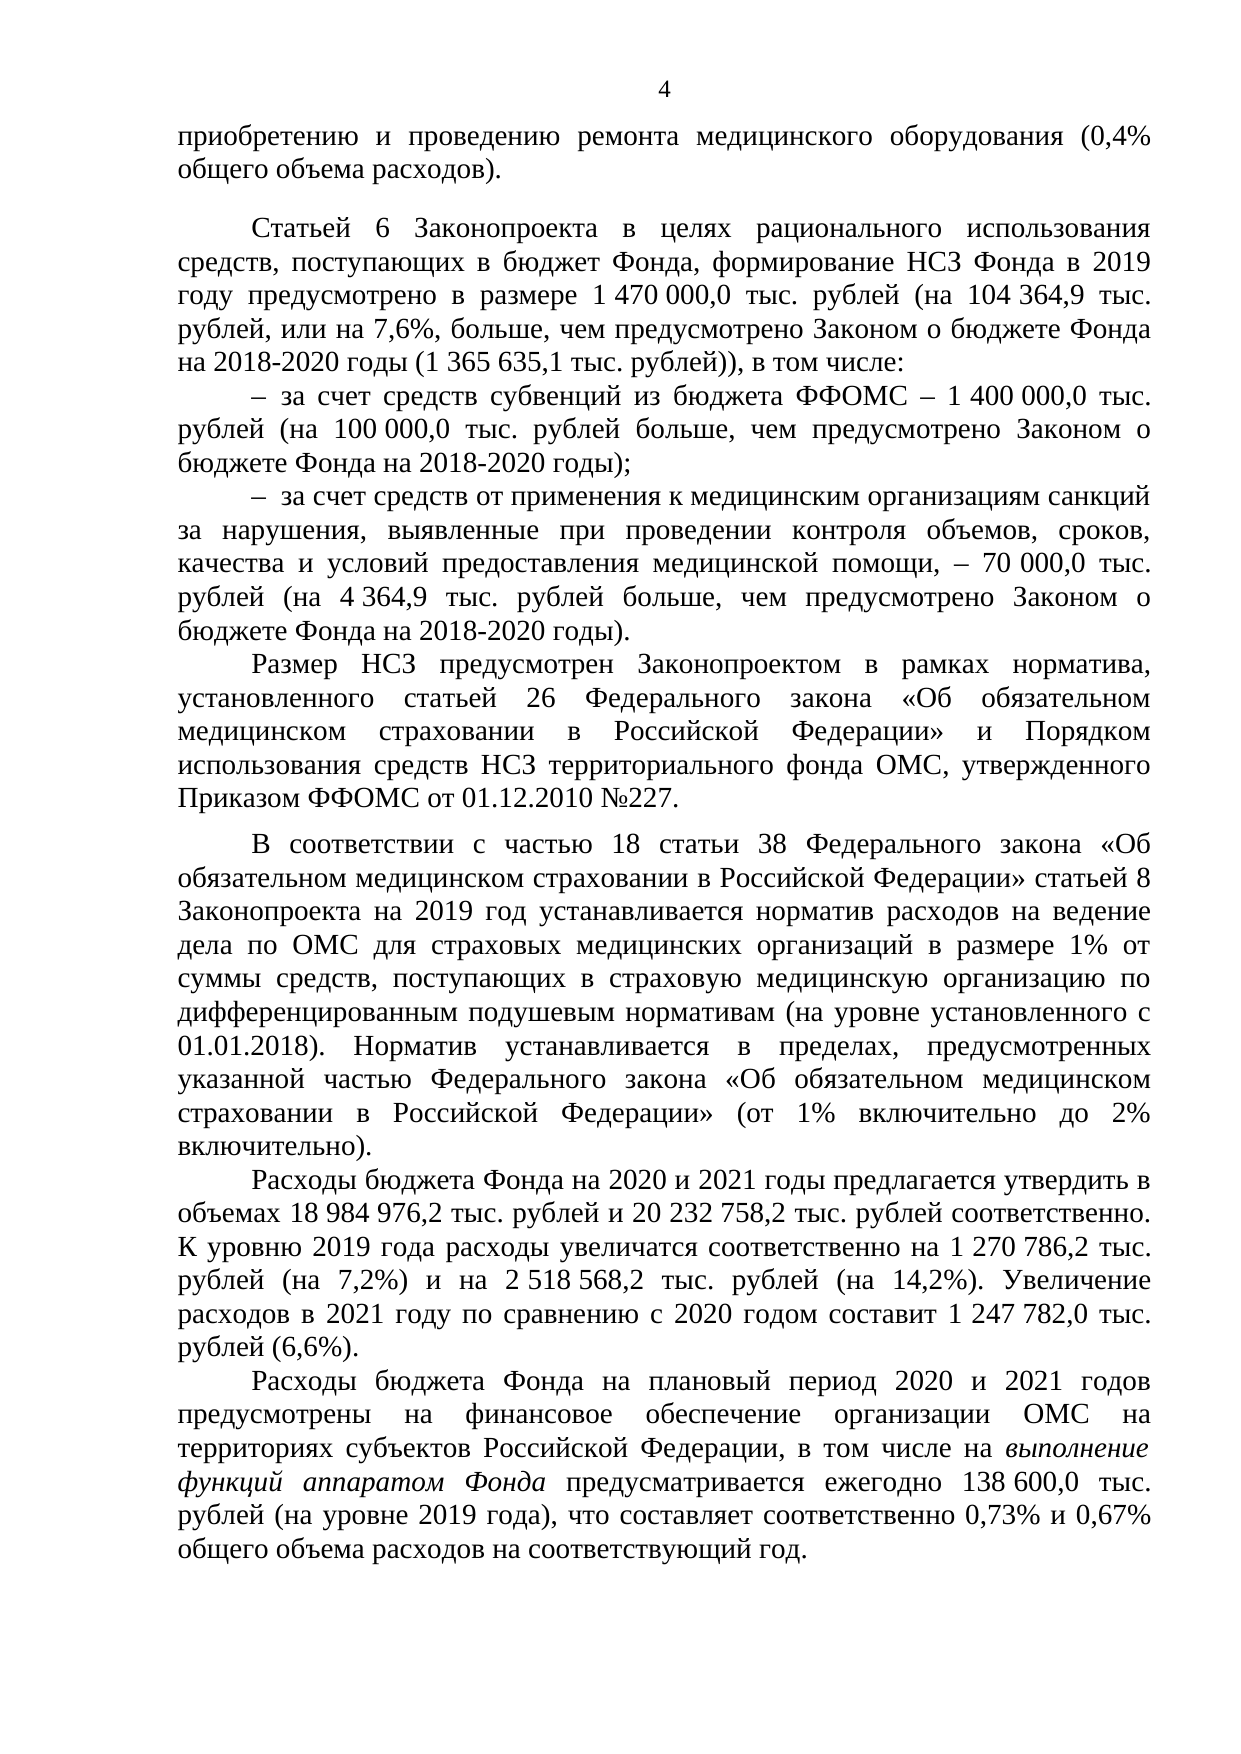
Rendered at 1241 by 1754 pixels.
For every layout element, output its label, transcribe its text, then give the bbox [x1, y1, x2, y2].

text В соответствии с частью 18 статьи 38 Федерального закона «Об обязательном медицинском страховании в Российской Федерации» статьей 8 Законопроекта на 2019 год устанавливается норматив расходов на ведение дела по ОМС для страховых медицинских организаций в размере 1% от суммы средств, поступающих в страховую медицинскую организацию по дифференцированным подушевым нормативам (на уровне установленного с 01.01.2018). Норматив устанавливается в пределах, предусмотренных указанной частью Федерального закона «Об обязательном медицинском страховании в Российской Федерации» (от 1% включительно до 2% включительно). [177, 826, 1152, 1162]
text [177, 118, 1152, 185]
text Расходы бюджета Фонда на 2020 и 2021 годы предлагается утвердить в объемах 18 984 976,2 тыс. рублей и 20 232 758,2 тыс. рублей соответственно. К уровню 2019 года расходы увеличатся соответственно на 1 270 786,2 тыс. рублей (на 7,2%) и на 2 518 568,2 тыс. рублей (на 14,2%). Увеличение расходов в 2021 году по сравнению с 2020 годом составит 1 247 782,0 тыс. рублей (6,6%). [177, 1162, 1152, 1363]
text Расходы бюджета Фонда на плановый период 2020 и 2021 годов предусмотрены на финансовое обеспечение организации ОМС на территориях субъектов Российской Федерации, в том числе на выполнение функций аппаратом Фонда предусматривается ежегодно 138 600,0 тыс. рублей (на уровне 2019 года), что составляет соответственно 0,73% и 0,67% общего объема расходов на соответствующий год. [177, 1363, 1152, 1564]
text Размер НСЗ предусмотрен Законопроектом в рамках норматива, установленного статьей 26 Федерального закона «Об обязательном медицинском страховании в Российской Федерации» и Порядком использования средств НСЗ территориального фонда ОМС, утвержденного Приказом ФФОМС от 01.12.2010 №227. [177, 646, 1152, 814]
text – за счет средств субвенций из бюджета ФФОМС – 1 400 000,0 тыс. рублей (на 100 000,0 тыс. рублей больше, чем предусмотрено Законом о бюджете Фонда на 2018-2020 годы); [177, 378, 1152, 478]
text Статьей 6 Законопроекта в целях рационального использования средств, поступающих в бюджет Фонда, формирование НСЗ Фонда в 2019 году предусмотрено в размере 1 470 000,0 тыс. рублей (на 104 364,9 тыс. рублей, или на 7,6%, больше, чем предусмотрено Законом о бюджете Фонда на 2018-2020 годы (1 365 635,1 тыс. рублей)), в том числе: [177, 210, 1152, 378]
text – за счет средств от применения к медицинским организациям санкций за нарушения, выявленные при проведении контроля объемов, сроков, качества и условий предоставления медицинской помощи, – 70 000,0 тыс. рублей (на 4 364,9 тыс. рублей больше, чем предусмотрено Законом о бюджете Фонда на 2018-2020 годы). [177, 478, 1152, 646]
